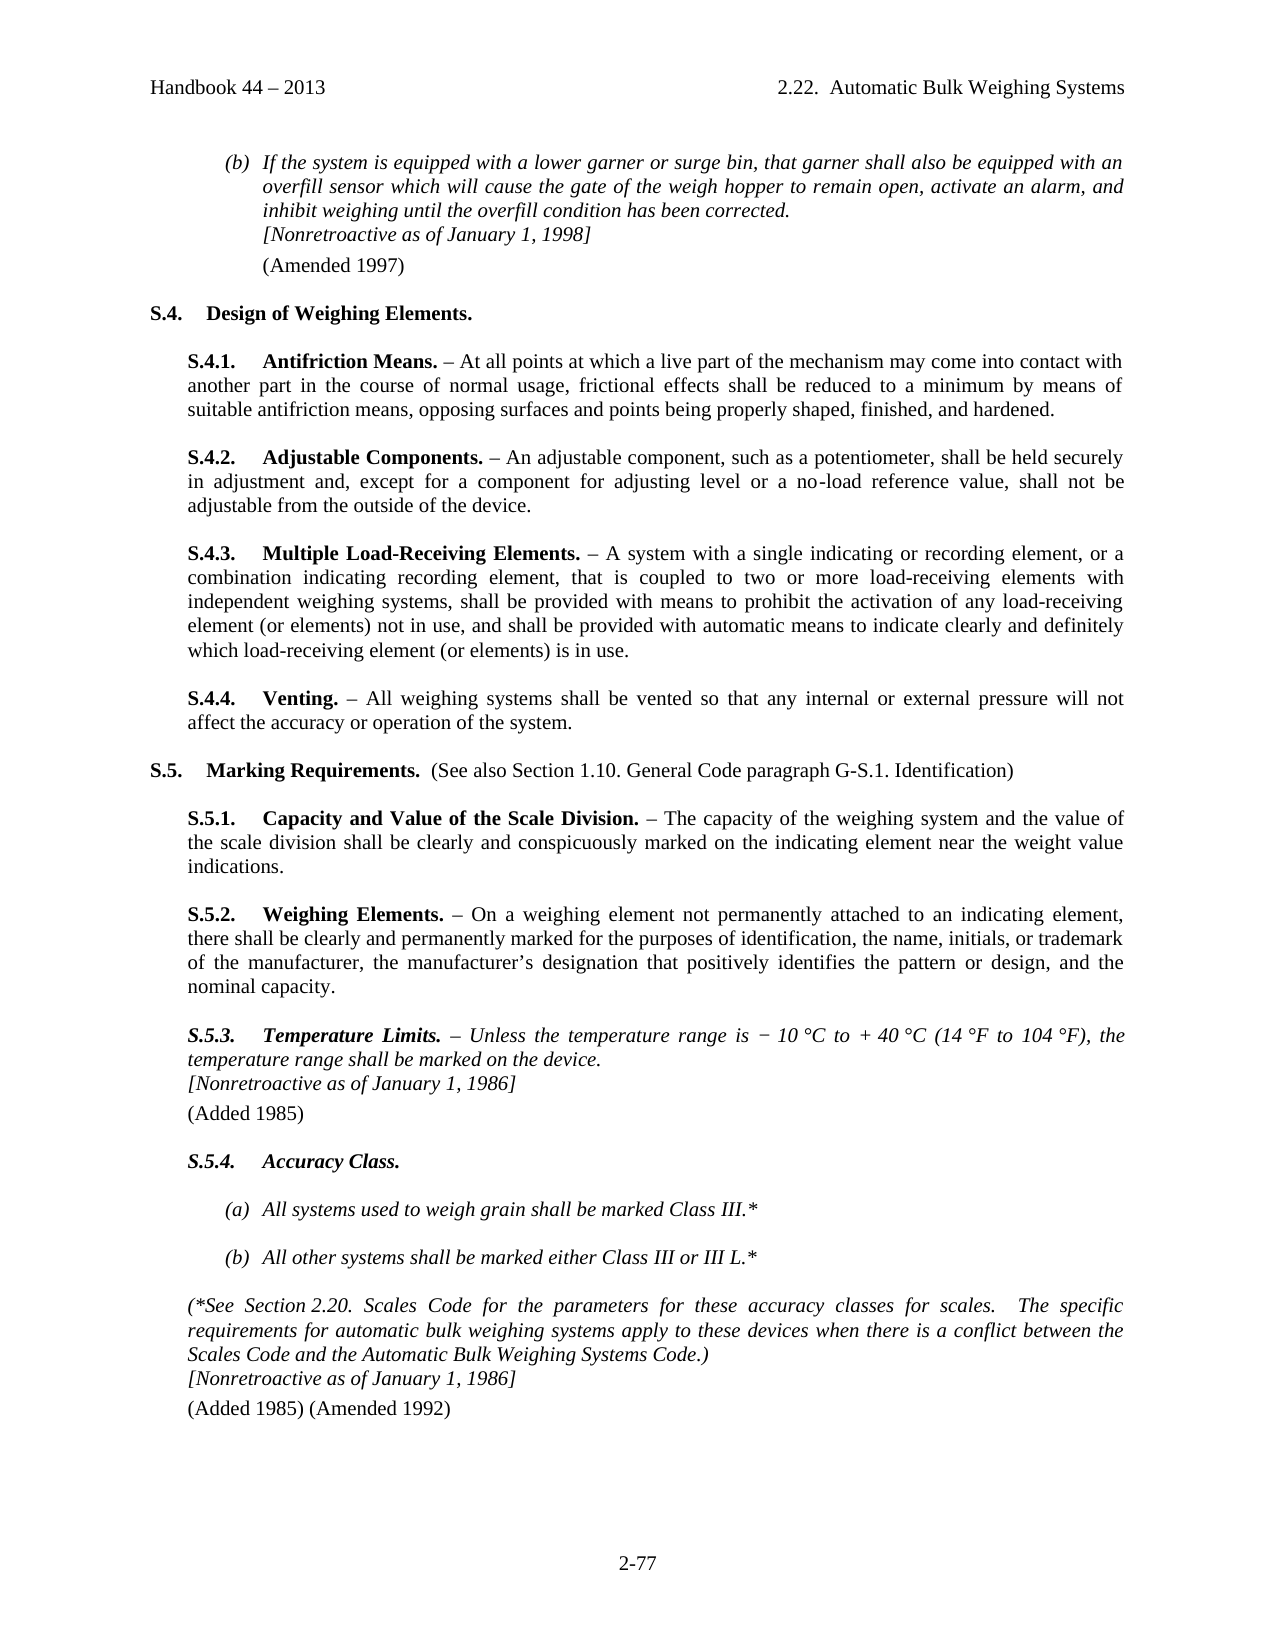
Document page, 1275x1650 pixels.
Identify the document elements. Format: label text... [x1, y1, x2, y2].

text S.4.1. Antifriction Means. – At all points at which a live part of the mechanism may come into contact with another part in the course of normal usage, frictional effects shall be reduced to a minimum by means of suitable antifriction means, opposing surfaces and points being properly shaped, finished, and hardened. [187, 349, 1125, 421]
text (b) If the system is equipped with a lower garner or surge bin, that garner shall also be equipped with an overfill sensor which will cause the gate of the weigh hopper to remain open, activate an alarm, and inhibit weighing until the overfill condition has been corrected. [225, 150, 1125, 222]
text [Nonretroactive as of January 1, 1986] [187, 1366, 1125, 1390]
subtitle S.4. Design of Weighing Elements. [150, 301, 1125, 325]
text S.4.4. Venting. – All weighing systems shall be vented so that any internal or external pressure will not affect the accuracy or operation of the system. [187, 686, 1125, 734]
text S.5.3. Temperature Limits. – Unless the temperature range is − 10 °C to + 40 °C (14 °F to 104 °F), the temperature range shall be marked on the device. [187, 1022, 1125, 1071]
text S.5.2. Weighing Elements. – On a weighing element not permanently attached to an indicating element, there shall be clearly and permanently marked for the purposes of identification, the name, initials, or trademark of the manufacturer, the manufacturer’s designation that positively identifies the pattern or design, and the nominal capacity. [187, 902, 1125, 998]
text S.5. Marking Requirements. (See also Section 1.10. General Code paragraph G-S.1. Identification) [150, 758, 1125, 782]
text S.4.3. Multiple Load-Receiving Elements. – A system with a single indicating or recording element, or a combination indicating recording element, that is coupled to two or more load-receiving elements with independent weighing systems, shall be provided with means to prohibit the activation of any load-receiving element (or elements) not in use, and shall be provided with automatic means to indicate clearly and definitely which load-receiving element (or elements) is in use. [187, 541, 1125, 662]
text S.4.2. Adjustable Components. – An adjustable component, such as a potentiometer, shall be held securely in adjustment and, except for a component for adjusting level or a no-load reference value, shall not be adjustable from the outside of the device. [187, 445, 1125, 517]
text (*See Section 2.20. Scales Code for the parameters for these accuracy classes for scales. The specific requirements for automatic bulk weighing systems apply to these devices when there is a conflict between the Scales Code and the Automatic Bulk Weighing Systems Code.) [187, 1293, 1125, 1366]
text (Amended 1997) [262, 252, 1125, 277]
subtitle S.5.4. Accuracy Class. [187, 1149, 1125, 1173]
text [Nonretroactive as of January 1, 1986] [187, 1071, 1125, 1095]
text (Added 1985) [187, 1101, 1125, 1125]
text S.5.1. Capacity and Value of the Scale Division. – The capacity of the weighing system and the value of the scale division shall be clearly and conspicuously marked on the indicating element near the weight value indications. [187, 806, 1125, 878]
list All other systems shall be marked either Class III or III L.* [225, 1245, 1125, 1269]
text (Added 1985) (Amended 1992) [187, 1396, 1125, 1420]
text [Nonretroactive as of January 1, 1998] [262, 222, 1125, 246]
text (a) All systems used to weigh grain shall be marked Class III.* [225, 1197, 1125, 1221]
